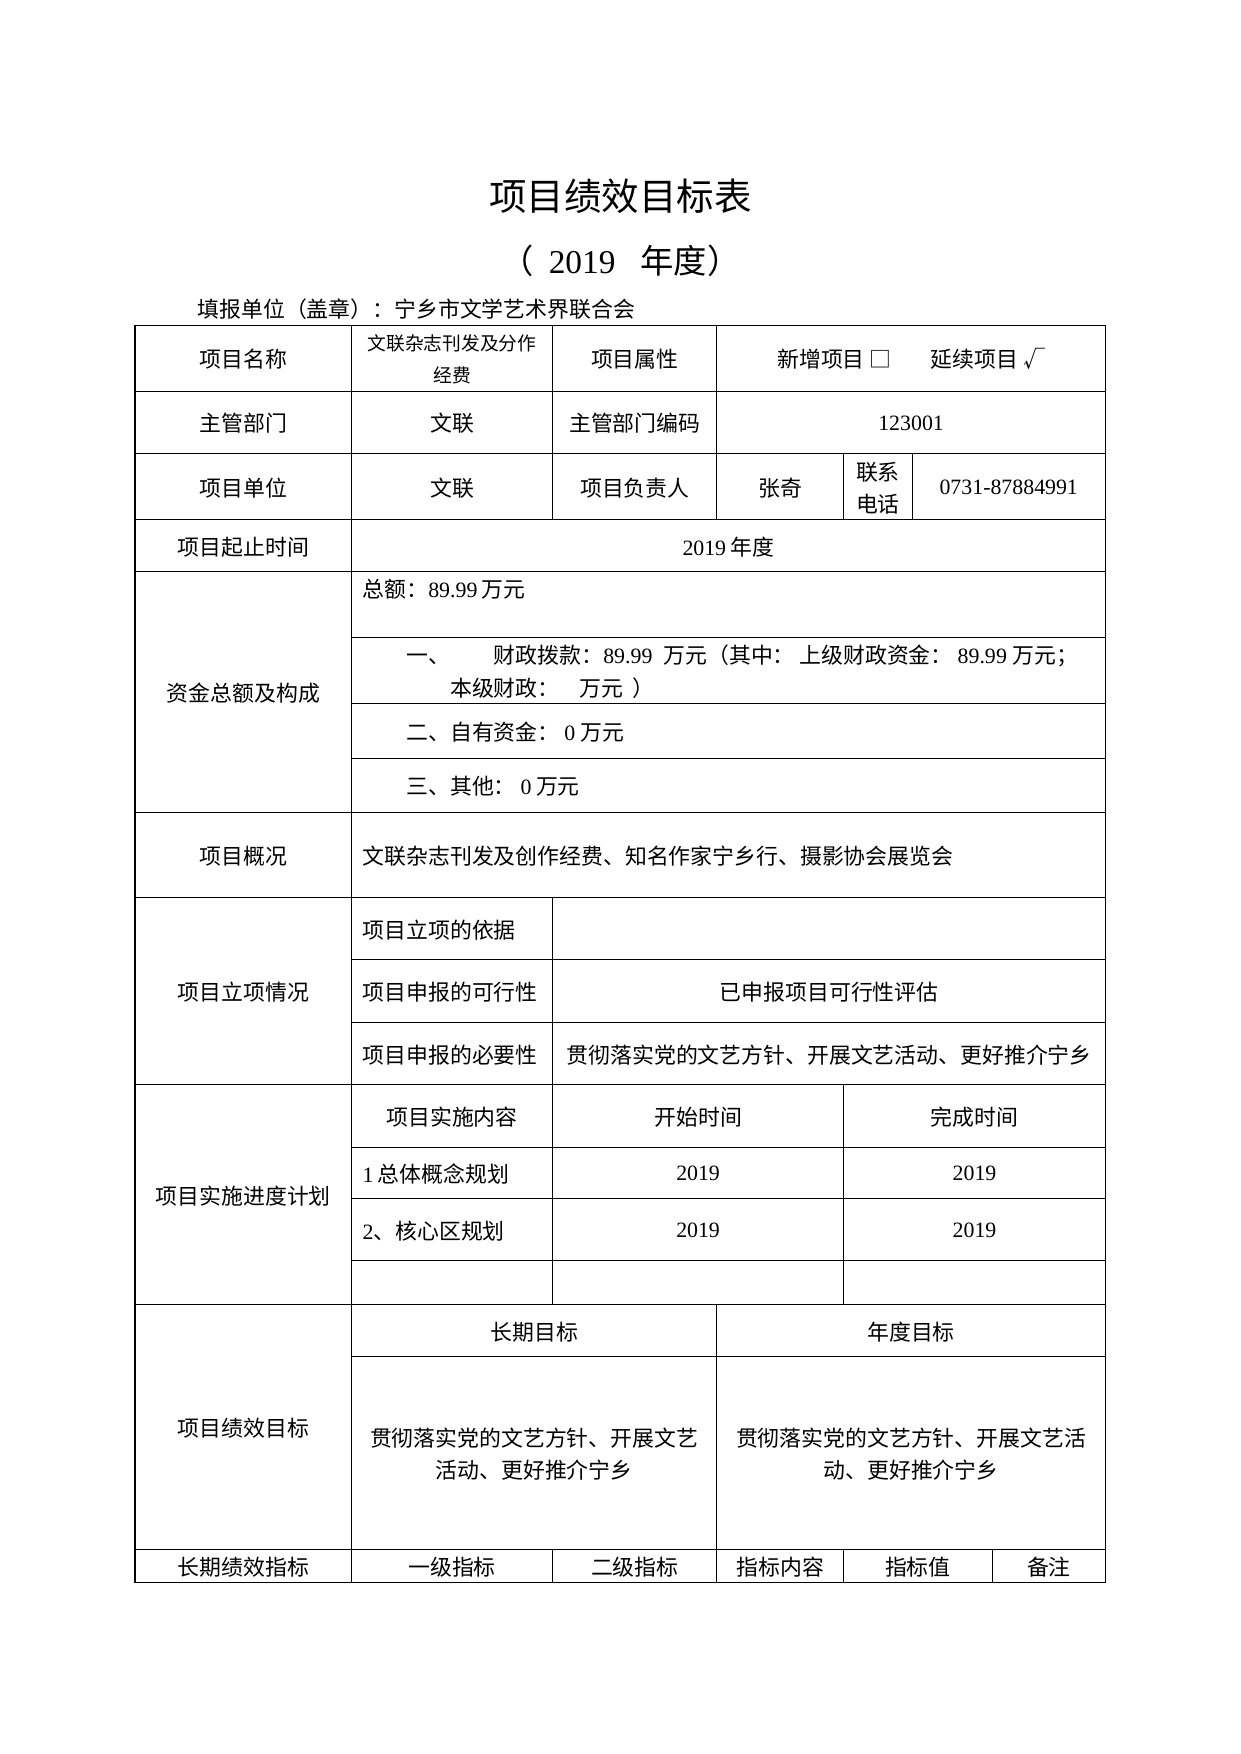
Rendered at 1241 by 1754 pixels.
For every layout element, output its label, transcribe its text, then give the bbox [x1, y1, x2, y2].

table_cell 项目立项的依据 [352, 898, 552, 959]
table_cell 联系电话 [844, 454, 912, 519]
table_cell 一级指标 [352, 1550, 552, 1582]
table_cell 指标内容 [717, 1550, 843, 1582]
table_cell 2019 [844, 1148, 1105, 1198]
table_cell 0731-87884991 [913, 454, 1105, 519]
table_cell 2、核心区规划 [352, 1199, 552, 1260]
table_cell 1总体概念规划 [352, 1148, 552, 1198]
table_cell 2019 [553, 1199, 843, 1260]
table_cell 指标值 [844, 1550, 992, 1582]
table_cell 项目绩效目标 [136, 1305, 351, 1548]
table_cell 文联 [352, 392, 552, 453]
table_cell 2019年度 [352, 520, 1105, 571]
table_cell [844, 1261, 1105, 1304]
table_cell 长期目标 [352, 1305, 716, 1356]
table_header 项目名称 [136, 326, 351, 391]
table_cell 三、其他： 0万元 [352, 759, 1105, 812]
table_cell 项目申报的必要性 [352, 1023, 552, 1084]
table_cell 二级指标 [553, 1550, 716, 1582]
table_cell 二、自有资金： 0 万元 [352, 704, 1105, 757]
table_cell [352, 1261, 552, 1304]
table_cell 完成时间 [844, 1085, 1105, 1147]
table_cell 财政拨款：89.99 万元（其中： 上级财政资金： 89.99 万元； 本级财政： 万元 ） [352, 638, 1105, 703]
table_cell 主管部门编码 [553, 392, 716, 453]
table_cell 张奇 [717, 454, 843, 519]
table_header 新增项目 □ 延续项目 √ [717, 326, 1105, 391]
text 项目绩效目标表 （ 2019 年度） [187, 162, 1053, 292]
table_cell 贯彻落实党的文艺方针、开展文艺活动、更好推介宁乡 [352, 1357, 716, 1548]
table_cell 已申报项目可行性评估 [553, 960, 1105, 1022]
table_cell 文联 [352, 454, 552, 519]
table_cell 项目实施内容 [352, 1085, 552, 1147]
table_cell 2019 [844, 1199, 1105, 1260]
table_cell 备注 [993, 1550, 1105, 1582]
table_cell 年度目标 [717, 1305, 1105, 1356]
table_cell [553, 898, 1105, 959]
table_cell 项目概况 [136, 813, 351, 897]
table_cell 项目申报的可行性 [352, 960, 552, 1022]
table_cell [553, 1261, 843, 1304]
table_cell 文联杂志刊发及创作经费、知名作家宁乡行、摄影协会展览会 [352, 813, 1105, 897]
table_cell 项目单位 [136, 454, 351, 519]
text 填报单位（盖章）：宁乡市文学艺术界联合会 [197, 292, 1053, 324]
table_cell 长期绩效指标 [136, 1550, 351, 1582]
table_cell 贯彻落实党的文艺方针、开展文艺活动、更好推介宁乡 [553, 1023, 1105, 1084]
table_cell 2019 [553, 1148, 843, 1198]
table_cell 项目立项情况 [136, 898, 351, 1084]
table_cell 贯彻落实党的文艺方针、开展文艺活动、更好推介宁乡 [717, 1357, 1105, 1548]
table_cell 总额：89.99万元 [352, 572, 1105, 637]
table_cell 项目负责人 [553, 454, 716, 519]
table_header 项目属性 [553, 326, 716, 391]
table_cell 主管部门 [136, 392, 351, 453]
table_cell 项目起止时间 [136, 520, 351, 571]
table_cell 123001 [717, 392, 1105, 453]
table_cell 资金总额及构成 [136, 572, 351, 812]
table_cell 开始时间 [553, 1085, 843, 1147]
table_cell 项目实施进度计划 [136, 1085, 351, 1304]
table_header 文联杂志刊发及分作经费 [352, 326, 552, 391]
